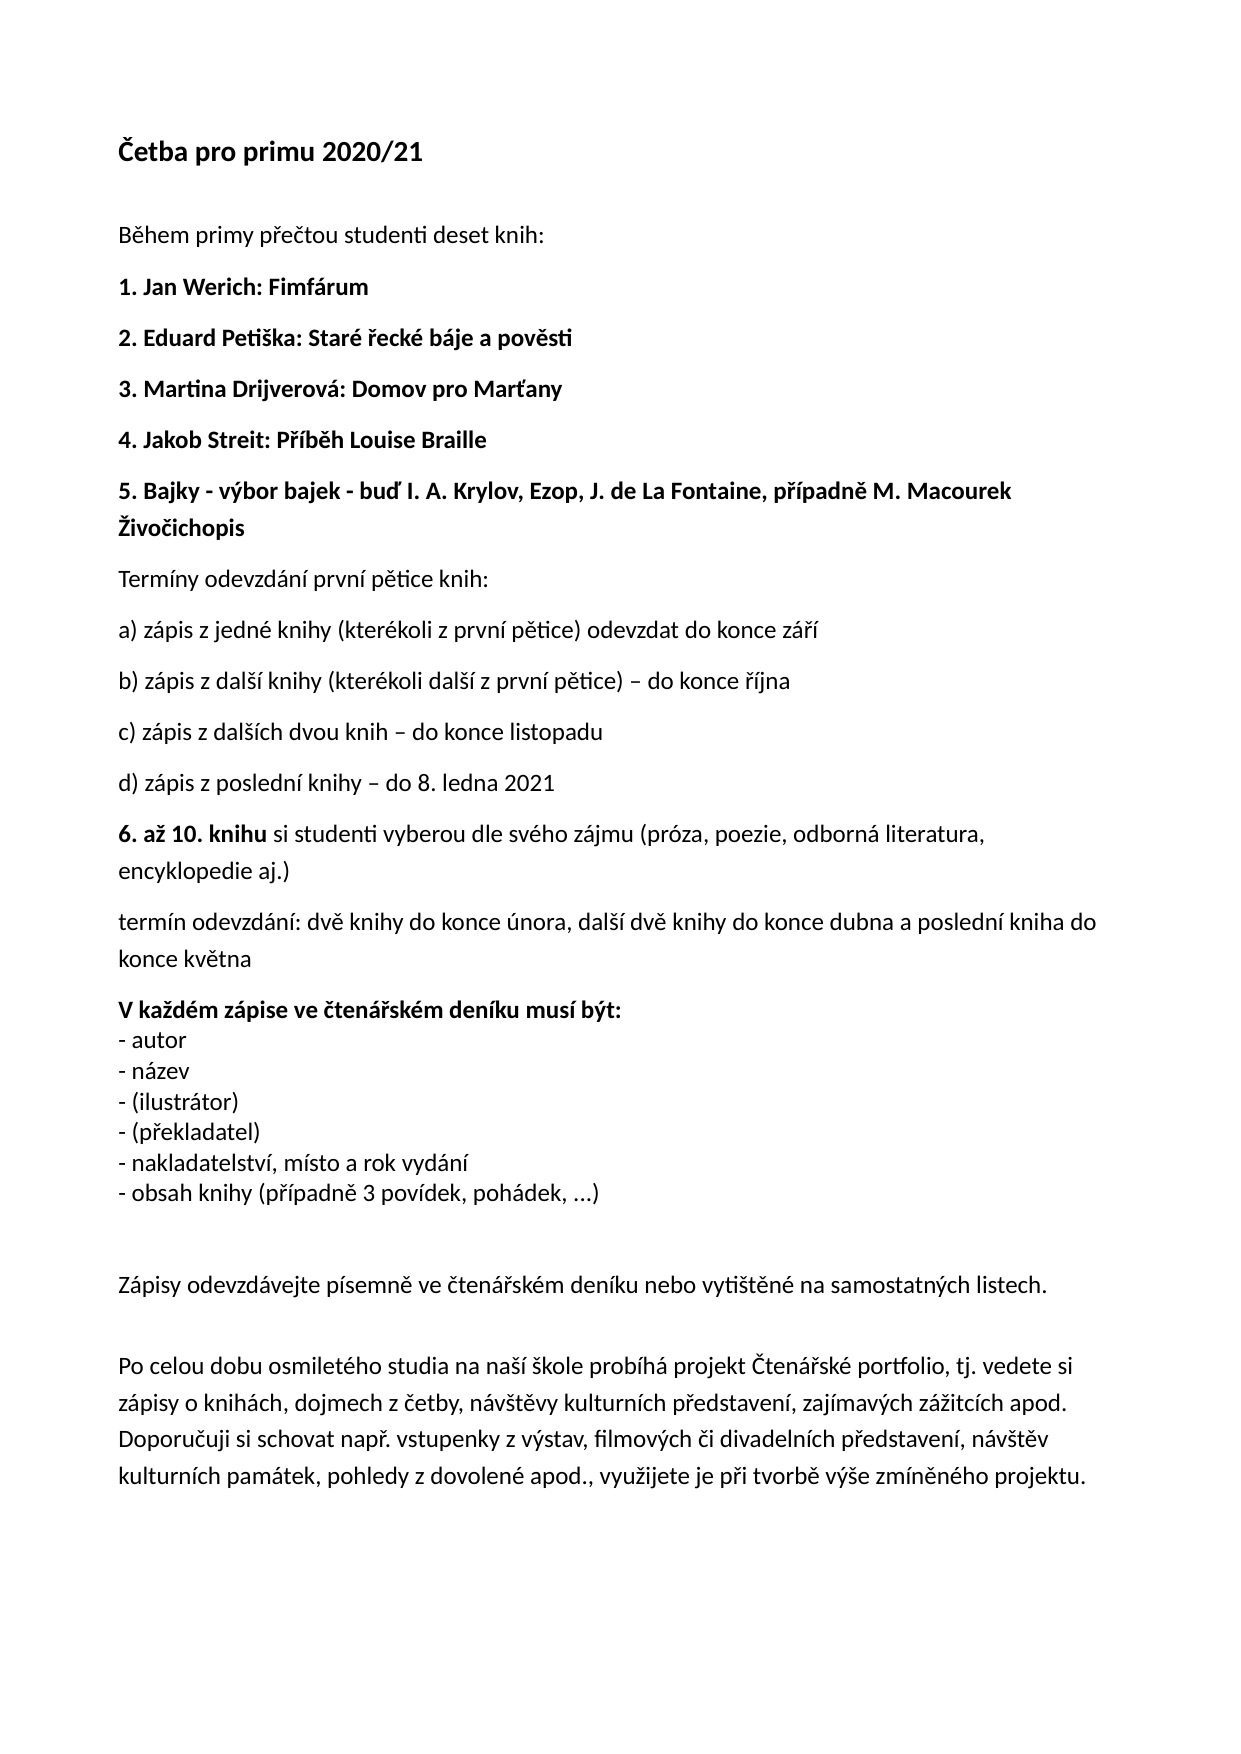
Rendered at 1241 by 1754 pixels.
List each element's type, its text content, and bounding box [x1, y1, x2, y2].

text c) zápis z dalších dvou knih – do konce listopadu [118, 716, 1122, 747]
text Po celou dobu osmiletého studia na naší škole probíhá projekt Čtenářské portfolio, tj. vedete si zápisy o knihách, dojmech z četby, návštěvy kulturních představení, zajímavých zážitcích apod. Doporučuji si schovat např. vstupenky z výstav, filmových či divadelních představení, návštěv kulturních památek, pohledy z dovolené apod., využijete je při tvorbě výše zmíněného projektu. [118, 1350, 1122, 1491]
text Termíny odevzdání první pětice knih: [118, 563, 1122, 593]
text 5. Bajky - výbor bajek - buď I. A. Krylov, Ezop, J. de La Fontaine, případně M. Macourek Živočichopis [118, 475, 1122, 542]
text - název [118, 1055, 1122, 1086]
text b) zápis z další knihy (kterékoli další z první pětice) – do konce října [118, 665, 1122, 696]
text a) zápis z jedné knihy (kterékoli z první pětice) odevzdat do konce září [118, 614, 1122, 644]
text - (překladatel) [118, 1116, 1122, 1147]
text - obsah knihy (případně 3 povídek, pohádek, ...) [118, 1177, 1122, 1208]
text 3. Martina Drijverová: Domov pro Marťany [118, 373, 1122, 403]
text Během primy přečtou studenti deset knih: [118, 219, 1122, 250]
text termín odevzdání: dvě knihy do konce února, další dvě knihy do konce dubna a poslední kniha do konce května [118, 906, 1122, 973]
text d) zápis z poslední knihy – do 8. ledna 2021 [118, 767, 1122, 798]
text Zápisy odevzdávejte písemně ve čtenářském deníku nebo vytištěné na samostatných listech. [118, 1269, 1122, 1299]
text - autor [118, 1024, 1122, 1055]
text 2. Eduard Petiška: Staré řecké báje a pověsti [118, 322, 1122, 352]
text 1. Jan Werich: Fimfárum [118, 271, 1122, 301]
text V každém zápise ve čtenářském deníku musí být: [118, 994, 1122, 1024]
text - (ilustrátor) [118, 1086, 1122, 1116]
subtitle Četba pro primu 2020/21 [118, 133, 1122, 168]
text 4. Jakob Streit: Příběh Louise Braille [118, 424, 1122, 454]
text - nakladatelství, místo a rok vydání [118, 1147, 1122, 1177]
text 6. až 10. knihu si studenti vyberou dle svého zájmu (próza, poezie, odborná literatura, encyklopedie aj.) [118, 819, 1122, 886]
